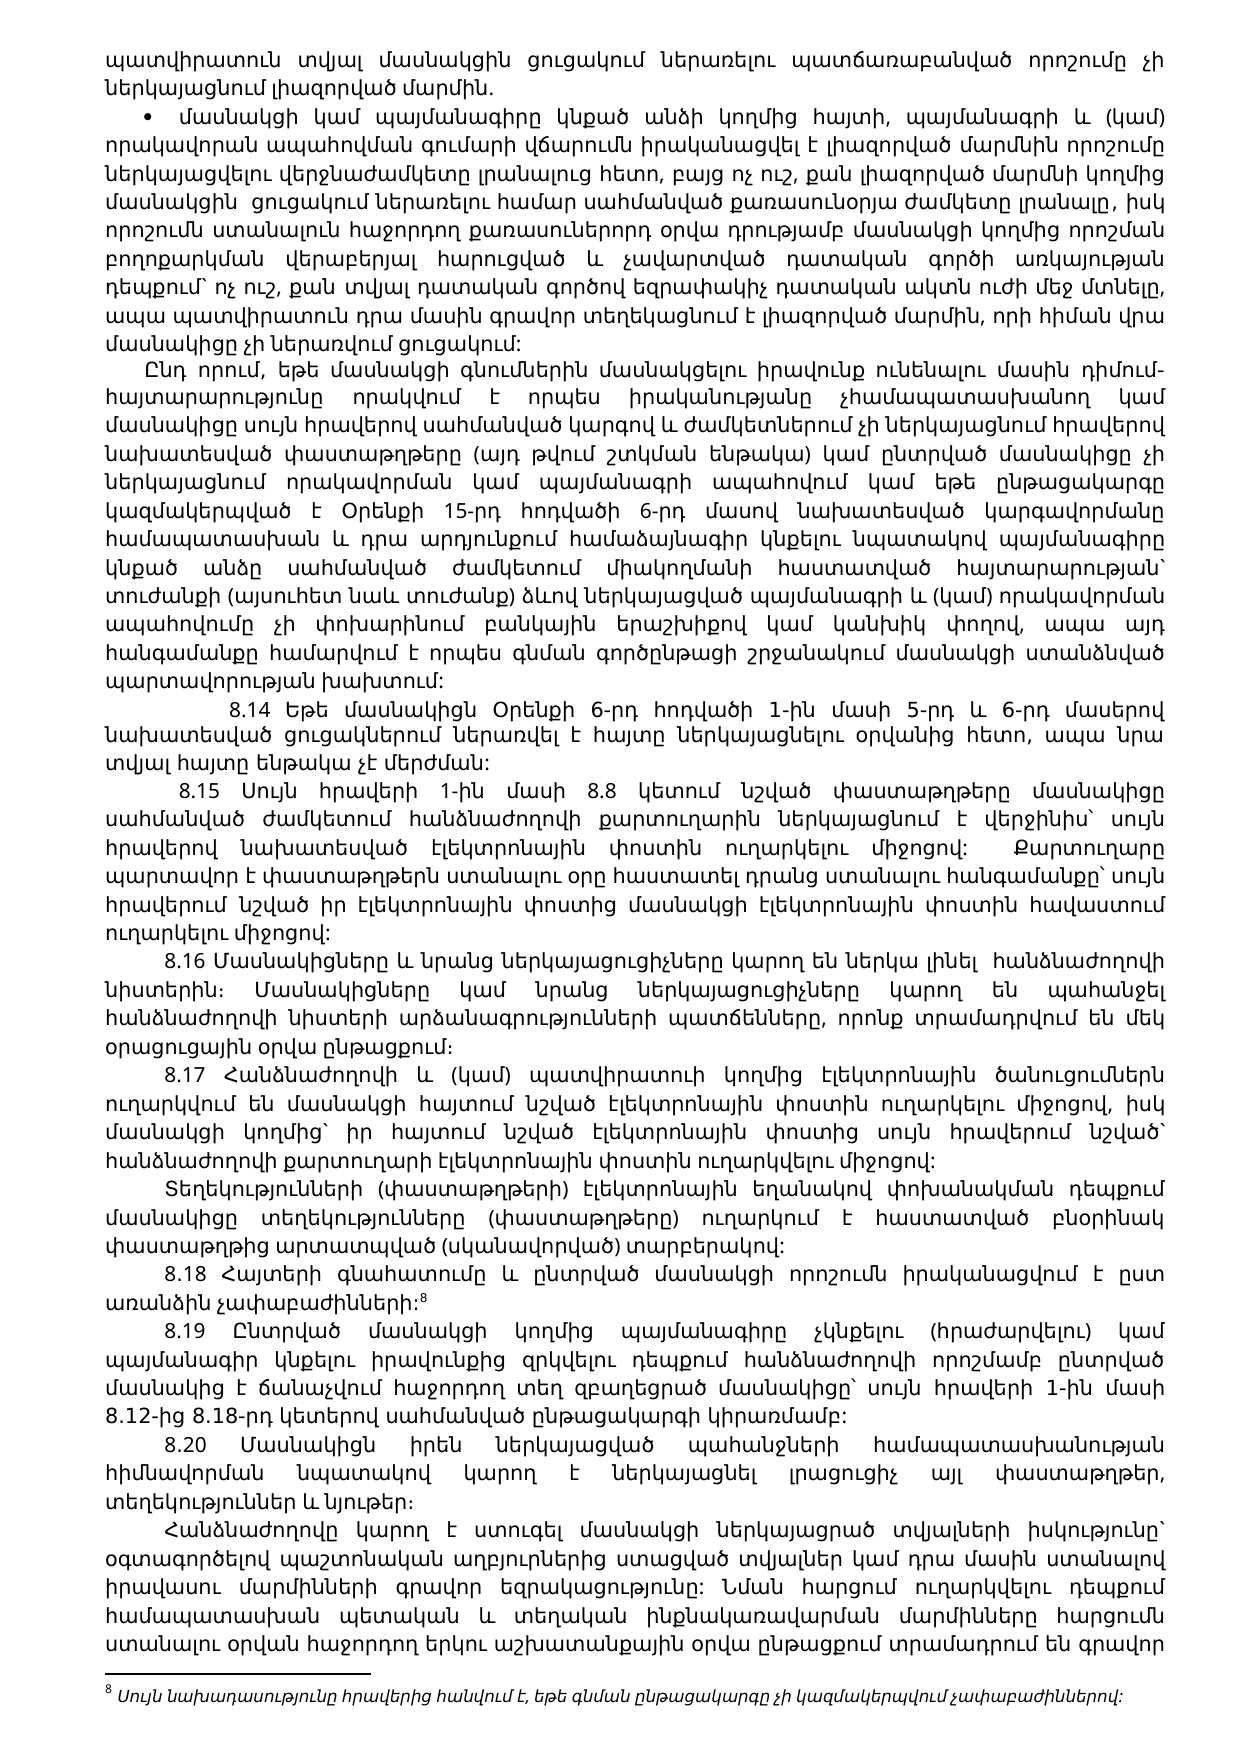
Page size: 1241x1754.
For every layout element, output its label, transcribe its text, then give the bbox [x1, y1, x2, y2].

text 8.19 Ընտրված մասնակցի կողմից պայմանագիրը չկնքելու (հրաժարվելու) կամ պայմանագիր կնքելու իրավունքից զրկվելու դեպքում հանձնաժողովի որոշմամբ ընտրված մասնակից է ճանաչվում հաջորդող տեղ զբաղեցրած մասնակիցը՝ սույն հրավերի 1-ին մասի 8.12-ից 8.18-րդ կետերով սահմանված ընթացակարգի կիրառմամբ: [105, 1316, 1165, 1430]
text 8.14 Եթե մասնակիցն Օրենքի 6-րդ հոդվածի 1-ին մասի 5-րդ և 6-րդ մասերով նախատեսված ցուցակներում ներառվել է հայտը ներկայացնելու օրվանից հետո, ապա նրա տվյալ հայտը ենթակա չէ մերժման: [105, 695, 1165, 776]
list մասնակցի կամ պայմանագիրը կնքած անձի կողմից հայտի, պայմանագրի և (կամ) որակավորան ապահովման գումարի վճարումն իրականացվել է լիազորված մարմնին որոշումը ներկայացվելու վերջնաժամկետը լրանալուց հետո, բայց ոչ ուշ, քան լիազորված մարմնի կողմից մասնակցին ցուցակում ներառելու համար սահմանված քառասունօրյա ժամկետը լրանալը, իսկ որոշումն ստանալուն հաջորդող քառասուներորդ օրվա դրությամբ մասնակցի կողմից որոշման բողոքարկման վերաբերյալ հարուցված և չավարտված դատական գործի առկայության դեպքում` ոչ ուշ, քան տվյալ դատական գործով եզրափակիչ դատական ակտն ուժի մեջ մտնելը, ապա պատվիրատուն դրա մասին գրավոր տեղեկացնում է լիազորված մարմին, որի հիման վրա մասնակիցը չի ներառվում ցուցակում: [105, 102, 1165, 358]
text Տեղեկությունների (փաստաթղթերի) էլեկտրոնային եղանակով փոխանակման դեպքում մասնակիցը տեղեկությունները (փաստաթղթերը) ուղարկում է հաստատված բնօրինակ փաստաթղթից արտատպված (սկանավորված) տարբերակով: [105, 1174, 1165, 1259]
text 8.20 Մասնակիցն իրեն ներկայացված պահանջների համապատասխանության հիմնավորման նպատակով կարող է ներկայացնել լրացուցիչ այլ փաստաթղթեր, տեղեկություններ և նյութեր։ [105, 1430, 1165, 1515]
text 8.18 Հայտերի գնահատումը և ընտրված մասնակցի որոշումն իրականացվում է ըստ առանձին չափաբաժինների: [105, 1259, 1165, 1316]
text Ընդ որում, եթե մասնակցի գնումներին մասնակցելու իրավունք ունենալու մասին դիմում-հայտարարությունը որակվում է որպես իրականությանը չհամապատասխանող կամ մասնակիցը սույն հրավերով սահմանված կարգով և ժամկետներում չի ներկայացնում հրավերով նախատեսված փաստաթղթերը (այդ թվում շտկման ենթակա) կամ ընտրված մասնակիցը չի ներկայացնում որակավորման կամ պայմանագրի ապահովում կամ եթե ընթացակարգը կազմակերպված է Օրենքի 15-րդ հոդվածի 6-րդ մասով նախատեսված կարգավորմանը համապատասխան և դրա արդյունքում համաձայնագիր կնքելու նպատակով պայմանագիրը կնքած անձը սահմանված ժամկետում միակողմանի հաստատված հայտարարության` տուժանքի (այսուհետ նաև տուժանք) ձևով ներկայացված պայմանագրի և (կամ) որակավորման ապահովումը չի փոխարինում բանկային երաշխիքով կամ կանխիկ փողով, ապա այդ հանգամանքը համարվում է որպես գնման գործընթացի շրջանակում մասնակցի ստանձնված պարտավորության խախտում: [105, 358, 1165, 695]
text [105, 1515, 1165, 1658]
text 8.15 Սույն հրավերի 1-ին մասի 8.8 կետում նշված փաստաթղթերը մասնակիցը սահմանված ժամկետում հանձնաժողովի քարտուղարին ներկայացնում է վերջինիս՝ սույն հրավերով նախատեսված էլեկտրոնային փոստին ուղարկելու միջոցով: Քարտուղարը պարտավոր է փաստաթղթերն ստանալու օրը հաստատել դրանց ստանալու հանգամանքը՝ սույն հրավերում նշված իր էլեկտրոնային փոստից մասնակցի էլեկտրոնային փոստին հավաստում ուղարկելու միջոցով: [105, 776, 1165, 947]
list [105, 45, 1165, 102]
text 8.16 Մասնակիցները և նրանց ներկայացուցիչները կարող են ներկա լինել հանձնաժողովի նիստերին։ Մասնակիցները կամ նրանց ներկայացուցիչները կարող են պահանջել հանձնաժողովի նիստերի արձանագրությունների պատճենները, որոնք տրամադրվում են մեկ օրացուցային օրվա ընթացքում։ [105, 947, 1165, 1060]
text 8.17 Հանձնաժողովի և (կամ) պատվիրատուի կողմից էլեկտրոնային ծանուցումներն ուղարկվում են մասնակցի հայտում նշված էլեկտրոնային փոստին ուղարկելու միջոցով, իսկ մասնակցի կողմից` իր հայտում նշված էլեկտրոնային փոստից սույն հրավերում նշված` հանձնաժողովի քարտուղարի էլեկտրոնային փոստին ուղարկվելու միջոցով: [105, 1060, 1165, 1174]
